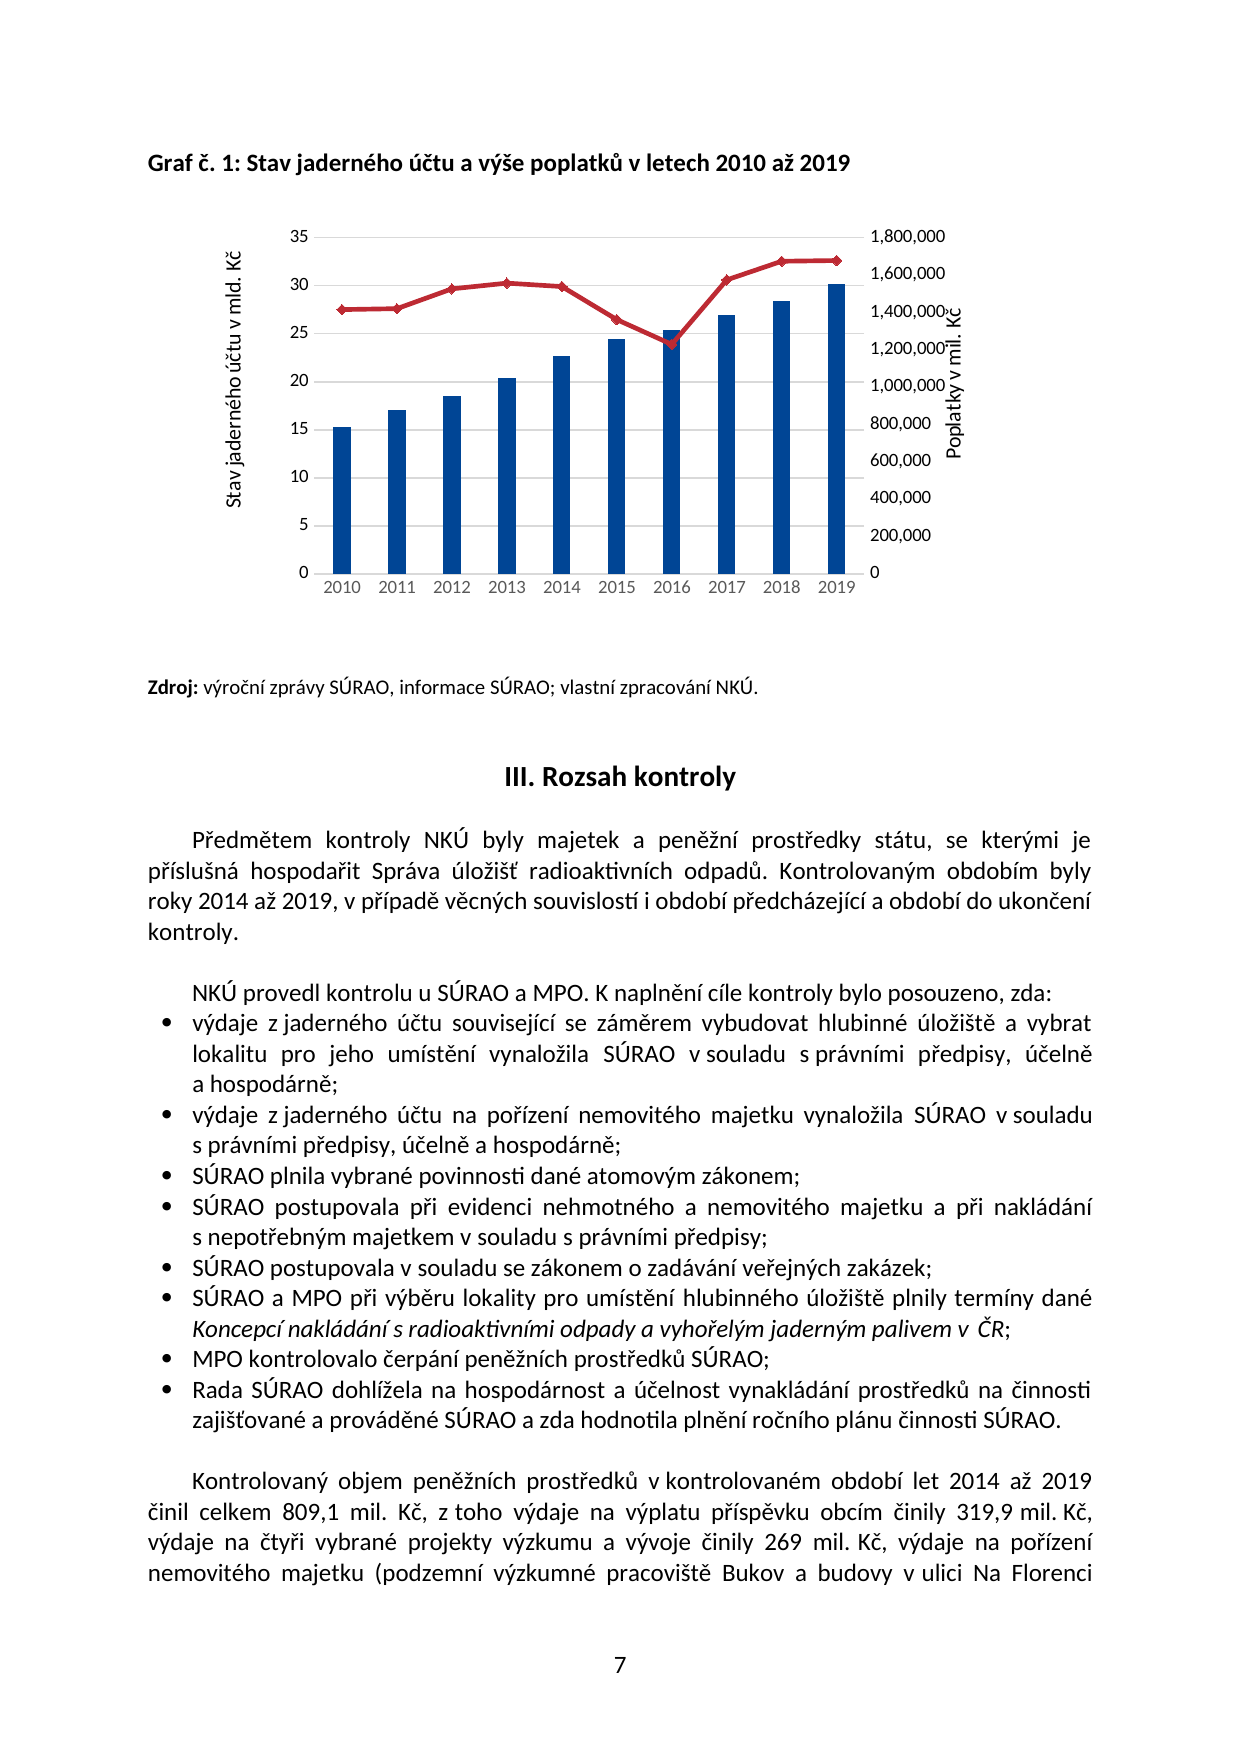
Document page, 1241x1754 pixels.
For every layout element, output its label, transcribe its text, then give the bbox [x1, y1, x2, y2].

list NKÚ provedl kontrolu u SÚRAO a MPO. K naplnění cíle kontroly bylo posouzeno, zda: [148, 977, 1093, 1008]
list SÚRAO postupovala v souladu se zákonem o zadávání veřejných zakázek; [162, 1252, 1093, 1282]
list Rada SÚRAO dohlížela na hospodárnost a účelnost vynakládání prostředků na činnosti zajišťované a prováděné SÚRAO a zda hodnotila plnění ročního plánu činnosti SÚRAO. [162, 1374, 1093, 1435]
subtitle III. Rozsah kontroly [148, 758, 1093, 794]
list SÚRAO plnila vybrané povinnosti dané atomovým zákonem; [162, 1160, 1093, 1191]
list MPO kontrolovalo čerpání peněžních prostředků SÚRAO; [162, 1343, 1093, 1374]
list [148, 1465, 1093, 1587]
list SÚRAO a MPO při výběru lokality pro umístění hlubinného úložiště plnily termíny dané Koncepcí nakládání s radioaktivními odpady a vyhořelým jaderným palivem v ČR; [162, 1282, 1093, 1343]
list SÚRAO postupovala při evidenci nehmotného a nemovitého majetku a při nakládání s nepotřebným majetkem v souladu s právními předpisy; [162, 1191, 1093, 1252]
text Zdroj: výroční zprávy SÚRAO, informace SÚRAO; vlastní zpracování NKÚ. [148, 671, 1093, 700]
text Graf č. 1: Stav jaderného účtu a výše poplatků v letech 2010 až 2019 [148, 148, 1093, 178]
list výdaje z jaderného účtu na pořízení nemovitého majetku vynaložila SÚRAO v souladu s právními předpisy, účelně a hospodárně; [162, 1099, 1093, 1160]
list výdaje z jaderného účtu související se záměrem vybudovat hlubinné úložiště a vybrat lokalitu pro jeho umístění vynaložila SÚRAO v souladu s právními předpisy, účelně a hospodárně; [162, 1008, 1093, 1099]
list Předmětem kontroly NKÚ byly majetek a peněžní prostředky státu, se kterými je příslušná hospodařit Správa úložišť radioaktivních odpadů. Kontrolovaným obdobím byly roky 2014 až 2019, v případě věcných souvislostí i období předcházející a období do ukončení kontroly. [148, 824, 1093, 947]
